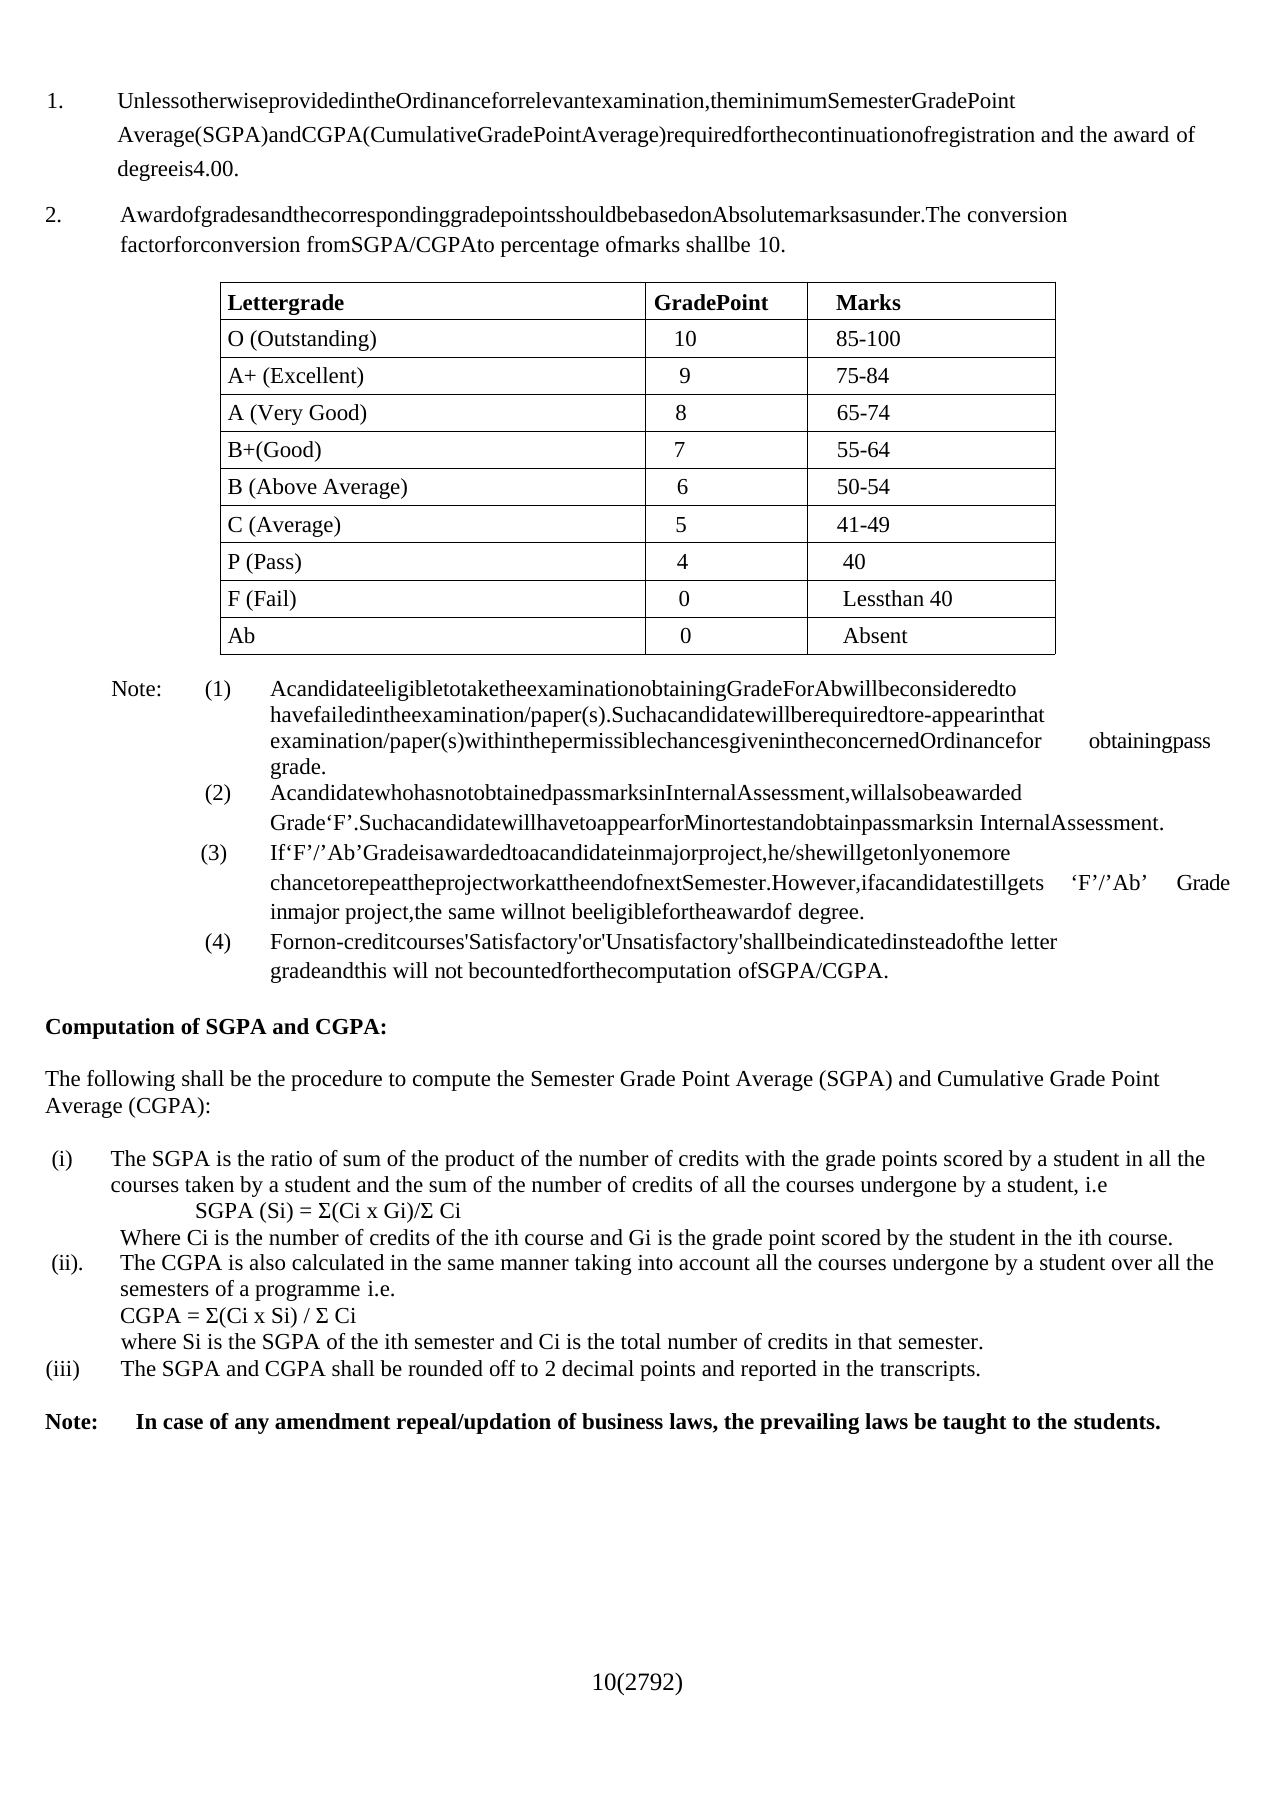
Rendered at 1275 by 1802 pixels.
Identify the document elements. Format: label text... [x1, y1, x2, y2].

table_cell 4 [646, 543, 807, 579]
list The SGPA and CGPA shall be rounded off to 2 decimal points and reported in the transcripts. [21, 1355, 981, 1381]
list AcandidatewhohasnotobtainedpassmarksinInternalAssessment,willalsobeawarded Grade‘F’.SuchacandidatewillhavetoappearforMinortestandobtainpassmarksin InternalAssessment. [204, 779, 1169, 836]
text The following shall be the procedure to compute the Semester Grade Point Average (SGPA) and Cumulative Grade Point Average (CGPA): [45, 1066, 1215, 1118]
text where Si is the SGPA of the ith semester and Ci is the total number of credits in that semester. [21, 1328, 984, 1355]
table_cell 85-100 [808, 320, 1055, 356]
table_cell A+ (Excellent) [221, 358, 645, 393]
table_cell C (Average) [221, 506, 645, 542]
table_header Marks [808, 283, 1055, 319]
table_cell 65-74 [808, 395, 1055, 431]
table_header Lettergrade [221, 283, 645, 319]
text CGPA = Σ(Ci x Si) / Σ Ci [120, 1302, 1246, 1328]
table_cell 50-54 [808, 469, 1055, 505]
text Where Ci is the number of credits of the ith course and Gi is the grade point scored by the student in the ith course. [120, 1223, 1246, 1250]
table_cell B+(Good) [221, 432, 645, 468]
table_cell F (Fail) [221, 581, 645, 617]
table_cell 10 [646, 320, 807, 356]
table_cell B (Above Average) [221, 469, 645, 505]
text Note: (1) AcandidateeligibletotaketheexaminationobtainingGradeForAbwillbeconsideredto havefailedintheexamination/paper(s).Suchacandidatewillberequiredtore-appearinthat examination/paper(s)withinthepermissiblechancesgivenintheconcernedOrdinancefor obtainingpass grade. [111, 676, 1215, 779]
table_cell 41-49 [808, 506, 1055, 542]
table_cell 0 [646, 581, 807, 617]
table_cell Ab [221, 618, 645, 654]
text (ii). The CGPA is also calculated in the same manner taking into account all the courses undergone by a student over all the semesters of a programme i.e. [51, 1250, 1215, 1302]
list UnlessotherwiseprovidedintheOrdinanceforrelevantexamination,theminimumSemesterGradePoint Average(SGPA)andCGPA(CumulativeGradePointAverage)requiredforthecontinuationofregistration and the award of degreeis4.00. [46, 88, 1214, 181]
text SGPA (Si) = Σ(Ci x Gi)/Σ Ci [195, 1197, 1246, 1223]
table_cell 9 [646, 358, 807, 393]
table_cell 75-84 [808, 358, 1055, 393]
table_cell Lessthan 40 [808, 581, 1055, 617]
table_cell 0 [646, 618, 807, 654]
list Fornon-creditcourses'Satisfactory'or'Unsatisfactory'shallbeindicatedinsteadofthe letter gradeandthis will not becountedforthecomputation ofSGPA/CGPA. [204, 928, 1178, 984]
table_cell 5 [646, 506, 807, 542]
subtitle Note: In case of any amendment repeal/updation of business laws, the prevailing laws be taught to the students. [45, 1408, 1246, 1434]
table_cell 6 [646, 469, 807, 505]
table_cell 40 [808, 543, 1055, 579]
table_cell 8 [646, 395, 807, 431]
table_cell 55-64 [808, 432, 1055, 468]
table_cell P (Pass) [221, 543, 645, 579]
list AwardofgradesandthecorrespondinggradepointsshouldbebasedonAbsolutemarksasunder.The conversion factorforconversion fromSGPA/CGPAto percentage ofmarks shallbe 10. [45, 201, 1074, 257]
table_cell 7 [646, 432, 807, 468]
table_header GradePoint [646, 283, 807, 319]
text (i) The SGPA is the ratio of sum of the product of the number of credits with the grade points scored by a student in all the courses taken by a student and the sum of the number of credits of all the courses undergone by a student, i.e [51, 1144, 1208, 1197]
table_cell Absent [808, 618, 1055, 654]
table_cell A (Very Good) [221, 395, 645, 431]
table_cell O (Outstanding) [221, 320, 645, 356]
list If‘F’/’Ab’Gradeisawardedtoacandidateinmajorproject,he/shewillgetonlyonemore chancetorepeattheprojectworkattheendofnextSemester.However,ifacandidatestillgets ‘F’/’Ab’ Grade inmajor project,the same willnot beeligiblefortheawardof degree. [200, 839, 1232, 924]
subtitle Computation of SGPA and CGPA: [45, 1013, 1246, 1039]
